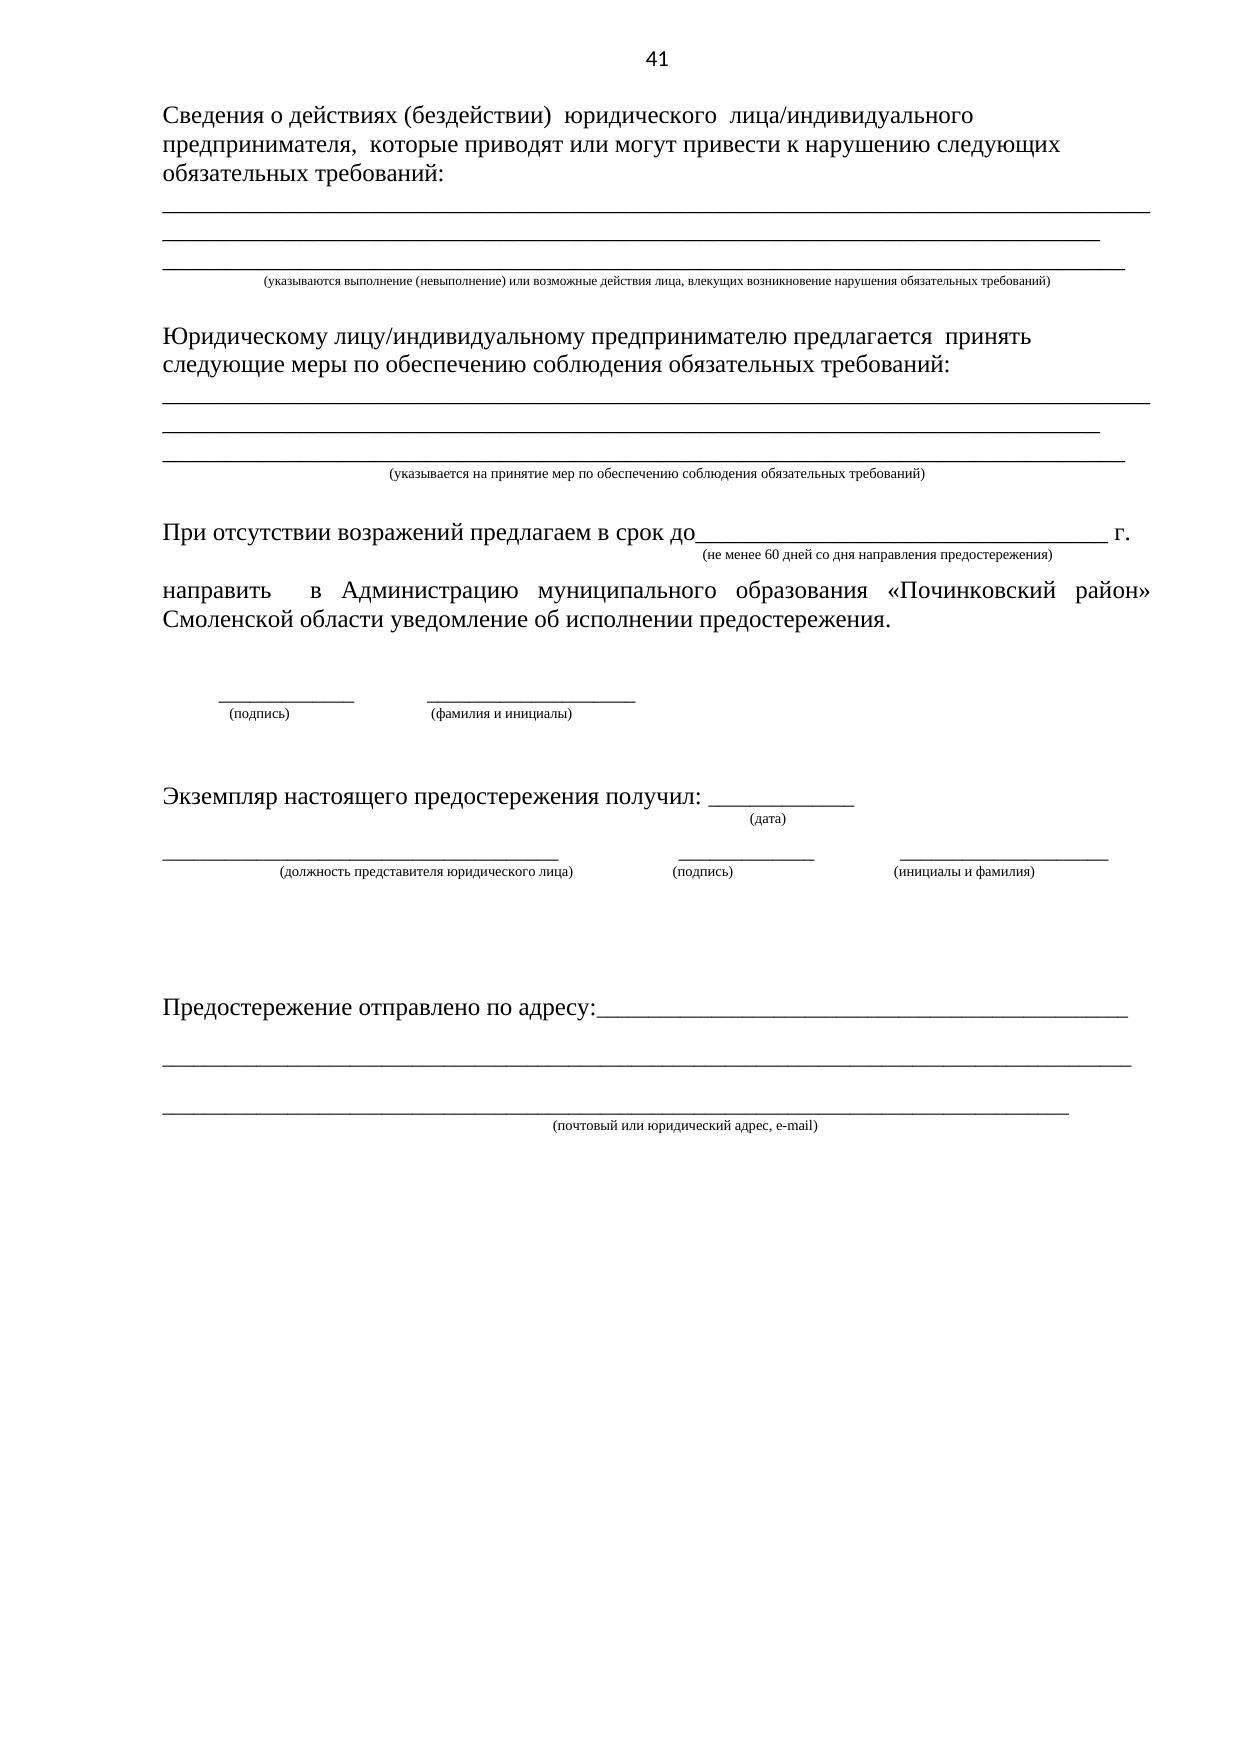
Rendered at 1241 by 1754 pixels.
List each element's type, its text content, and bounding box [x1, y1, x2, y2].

text (должность представителя юридического лица) (подпись) (инициалы и фамилия) [162, 863, 1152, 892]
text При отсутствии возражений предлагаем в срок до_________________________________ г. [162, 517, 1152, 546]
text направить в Администрацию муниципального образования «Починковский район» Смоленской области уведомление об исполнении предостережения. [162, 575, 1152, 632]
text Сведения о действиях (бездействии) юридического лица/индивидуального предпринимателя, которые приводят или могут привести к нарушению следующих обязательных требований: [162, 100, 1152, 187]
text (указывается на принятие мер по обеспечению соблюдения обязательных требований) [162, 464, 1152, 493]
text Экземпляр настоящего предостережения получил: ______________ [162, 781, 1152, 810]
text _____________ ____________________ [162, 681, 1152, 704]
text (указываются выполнение (невыполнение) или возможные действия лица, влекущих возникновение нарушения обязательных требований) [162, 273, 1152, 299]
text __________________________________________________________________________________________________________________________________________________________ [162, 187, 1152, 244]
text _____________________________________________________________________________ [162, 244, 1152, 273]
text (подпись) (фамилия и инициалы) [162, 704, 1152, 733]
text ______________________________________ _____________ ____________________ [162, 839, 1152, 863]
text Юридическому лицу/индивидуальному предпринимателю предлагается принять следующие меры по обеспечению соблюдения обязательных требований: [162, 321, 1152, 378]
text _____________________________________________________________________________ [162, 436, 1152, 464]
text Предостережение отправлено по адресу:___________________________________________________ [162, 992, 1152, 1021]
text _____________________________________________________________________________________________ [162, 1045, 1152, 1069]
text (дата) [162, 810, 1152, 839]
text (не менее 60 дней со дня направления предостережения) [162, 546, 1152, 575]
text __________________________________________________________________________________________________________________________________________________________ [162, 378, 1152, 436]
text (почтовый или юридический адрес, e-mail) [162, 1117, 1152, 1146]
text _______________________________________________________________________________________ [162, 1093, 1152, 1117]
